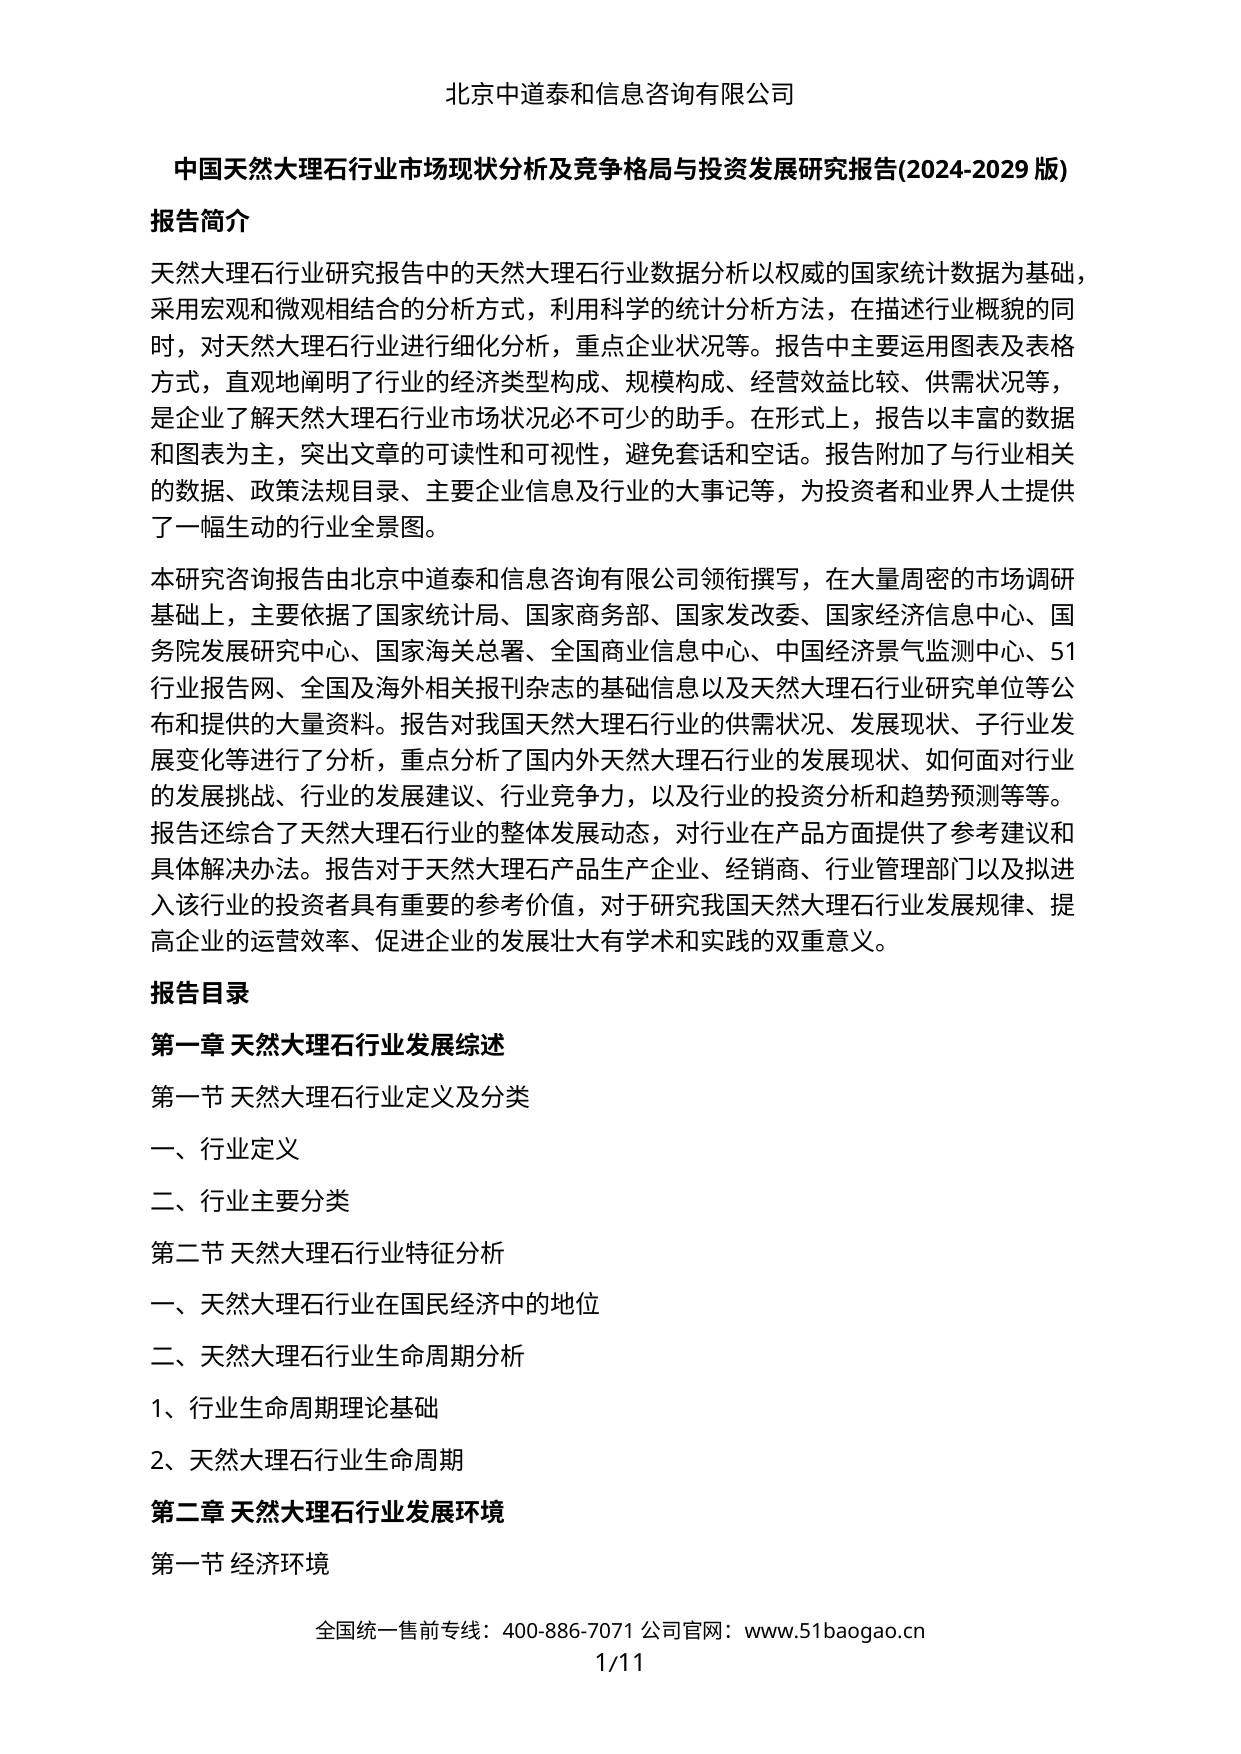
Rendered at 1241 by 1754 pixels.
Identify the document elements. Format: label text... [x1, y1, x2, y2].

text 报告目录 [150, 974, 1090, 1010]
text 第二章 天然大理石行业发展环境 [150, 1492, 1090, 1529]
text 1、行业生命周期理论基础 [150, 1389, 1090, 1425]
text 二、天然大理石行业生命周期分析 [150, 1337, 1090, 1373]
text 报告简介 [150, 202, 1090, 238]
text 一、天然大理石行业在国民经济中的地位 [150, 1285, 1090, 1321]
text 二、行业主要分类 [150, 1181, 1090, 1217]
text 第一章 天然大理石行业发展综述 [150, 1026, 1090, 1062]
text 一、行业定义 [150, 1129, 1090, 1166]
text 天然大理石行业研究报告中的天然大理石行业数据分析以权威的国家统计数据为基础，采用宏观和微观相结合的分析方式，利用科学的统计分析方法，在描述行业概貌的同时，对天然大理石行业进行细化分析，重点企业状况等。报告中主要运用图表及表格方式，直观地阐明了行业的经济类型构成、规模构成、经营效益比较、供需状况等，是企业了解天然大理石行业市场状况必不可少的助手。在形式上，报告以丰富的数据和图表为主，突出文章的可读性和可视性，避免套话和空话。报告附加了与行业相关的数据、政策法规目录、主要企业信息及行业的大事记等，为投资者和业界人士提供了一幅生动的行业全景图。 [150, 254, 1090, 544]
text 2、天然大理石行业生命周期 [150, 1441, 1090, 1477]
text 本研究咨询报告由北京中道泰和信息咨询有限公司领衔撰写，在大量周密的市场调研基础上，主要依据了国家统计局、国家商务部、国家发改委、国家经济信息中心、国务院发展研究中心、国家海关总署、全国商业信息中心、中国经济景气监测中心、51行业报告网、全国及海外相关报刊杂志的基础信息以及天然大理石行业研究单位等公布和提供的大量资料。报告对我国天然大理石行业的供需状况、发展现状、子行业发展变化等进行了分析，重点分析了国内外天然大理石行业的发展现状、如何面对行业的发展挑战、行业的发展建议、行业竞争力，以及行业的投资分析和趋势预测等等。报告还综合了天然大理石行业的整体发展动态，对行业在产品方面提供了参考建议和具体解决办法。报告对于天然大理石产品生产企业、经销商、行业管理部门以及拟进入该行业的投资者具有重要的参考价值，对于研究我国天然大理石行业发展规律、提高企业的运营效率、促进企业的发展壮大有学术和实践的双重意义。 [150, 559, 1090, 958]
text 第一节 天然大理石行业定义及分类 [150, 1077, 1090, 1114]
text 中国天然大理石行业市场现状分析及竞争格局与投资发展研究报告(2024-2029版) [150, 150, 1090, 186]
text 第一节 经济环境 [150, 1544, 1090, 1581]
text 第二节 天然大理石行业特征分析 [150, 1233, 1090, 1269]
